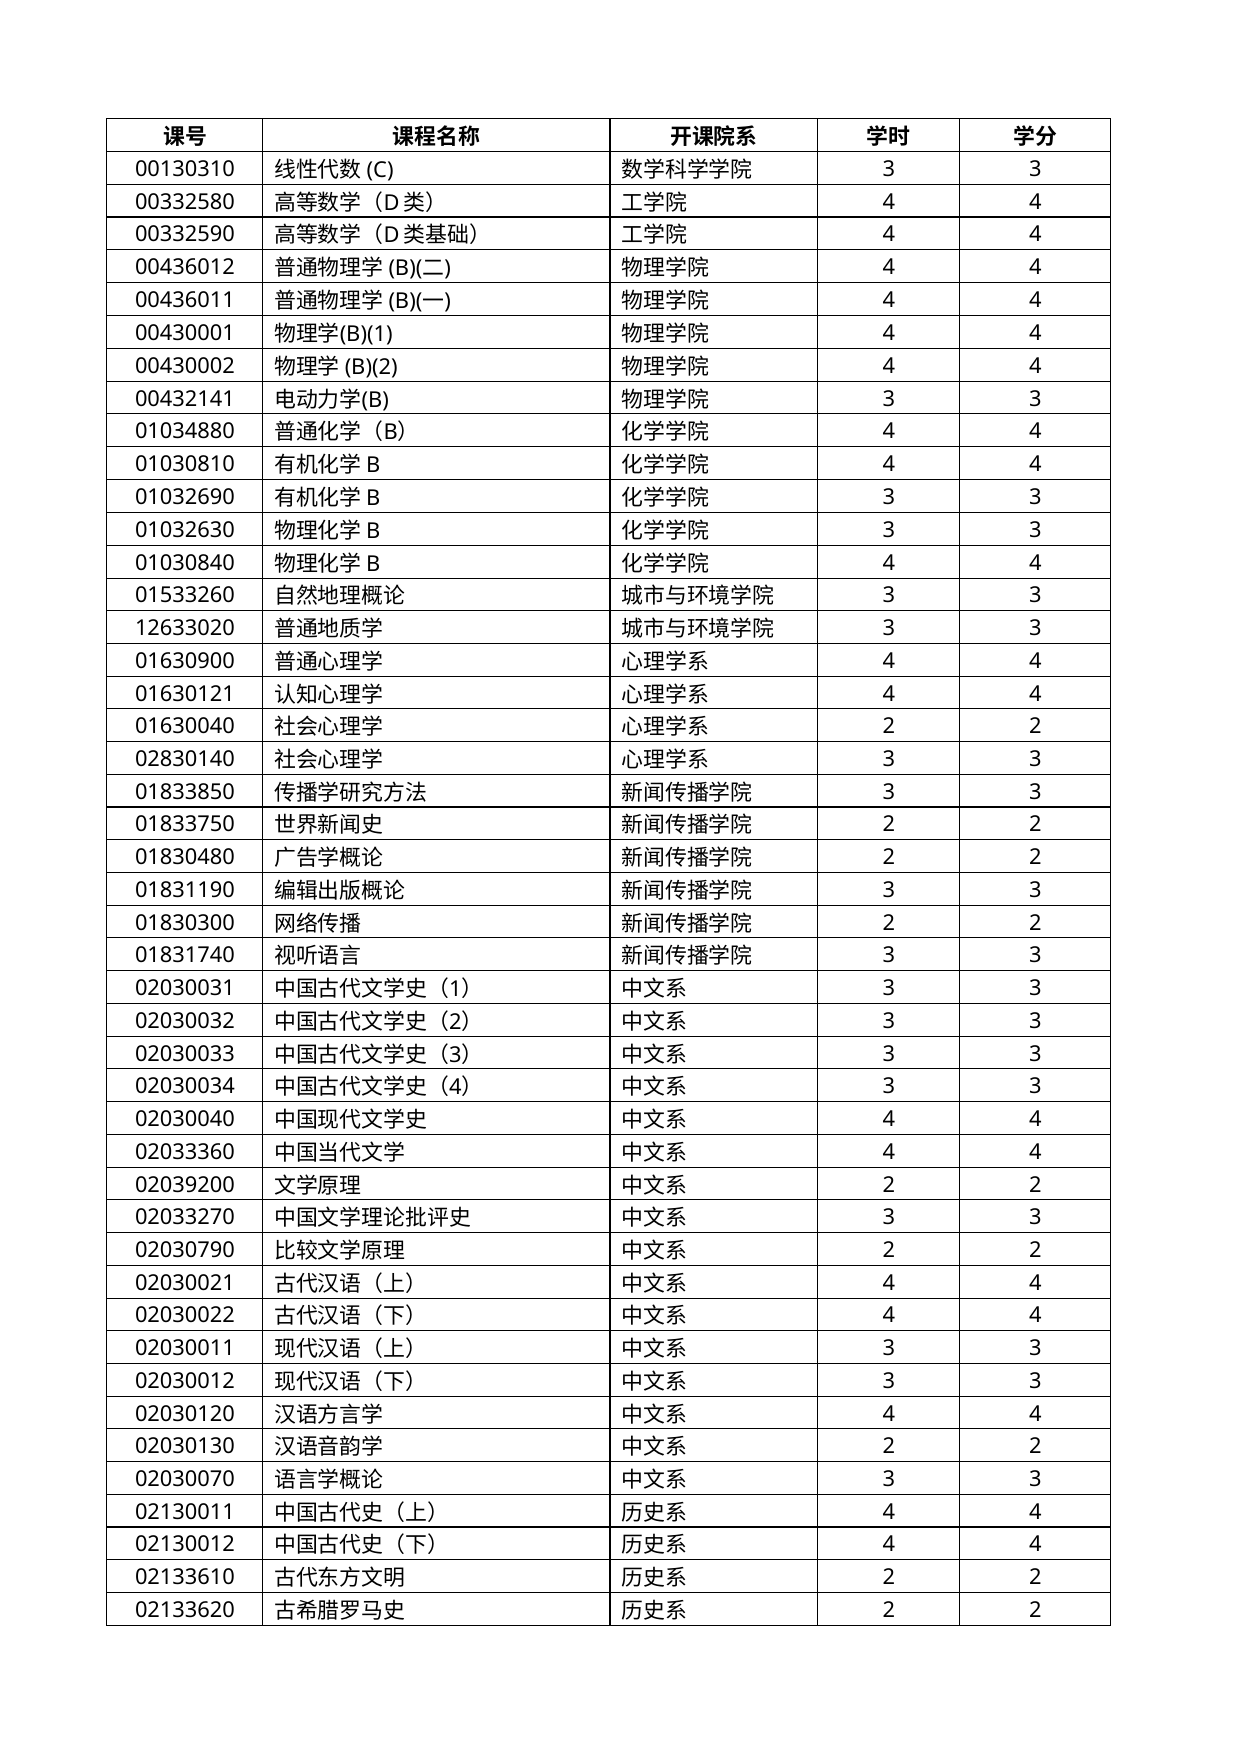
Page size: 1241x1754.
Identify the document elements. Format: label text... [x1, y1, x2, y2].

table_cell 2 [960, 840, 1110, 872]
table_cell 心理学系 [611, 644, 817, 676]
table_cell 中文系 [611, 1397, 817, 1428]
table_cell 4 [960, 250, 1110, 282]
table_cell 普通心理学 [263, 644, 609, 676]
table_cell 中国古代文学史（1） [263, 971, 609, 1003]
table_cell 新闻传播学院 [611, 775, 817, 806]
table_cell 城市与环境学院 [611, 611, 817, 643]
table_cell 古代汉语（下） [263, 1299, 609, 1330]
table_cell 2 [818, 840, 959, 872]
table_cell 4 [960, 1397, 1110, 1428]
table_cell 汉语音韵学 [263, 1429, 609, 1461]
table_cell 广告学概论 [263, 840, 609, 872]
table_cell 中文系 [611, 1429, 817, 1461]
table_cell 现代汉语（下） [263, 1364, 609, 1396]
table_cell 02030034 [107, 1069, 262, 1101]
table_cell 3 [818, 611, 959, 643]
table_cell 3 [818, 480, 959, 512]
table_cell 中国现代文学史 [263, 1102, 609, 1134]
table_cell 中国古代史（下） [263, 1528, 609, 1559]
table_cell 4 [960, 546, 1110, 577]
table_cell 古代东方文明 [263, 1560, 609, 1592]
table_cell 普通地质学 [263, 611, 609, 643]
table_cell 02033360 [107, 1135, 262, 1167]
table_cell 世界新闻史 [263, 808, 609, 839]
table_cell 4 [818, 283, 959, 315]
table_cell 中文系 [611, 1037, 817, 1068]
table_cell 物理学 (B)(2) [263, 349, 609, 381]
table_cell 古希腊罗马史 [263, 1593, 609, 1624]
table_cell 2 [818, 1233, 959, 1265]
table_cell 02130012 [107, 1528, 262, 1559]
table_cell 3 [818, 938, 959, 970]
table_cell 3 [818, 873, 959, 904]
table_cell 工学院 [611, 218, 817, 249]
table_cell 中文系 [611, 1462, 817, 1494]
table_cell 3 [818, 971, 959, 1003]
table_cell 3 [818, 1200, 959, 1232]
table_cell 化学学院 [611, 546, 817, 577]
table_cell 物理学院 [611, 283, 817, 315]
table_cell 3 [818, 382, 959, 413]
table_cell 3 [960, 1331, 1110, 1363]
table_cell 3 [960, 971, 1110, 1003]
table_cell 电动力学(B) [263, 382, 609, 413]
table_cell 比较文学原理 [263, 1233, 609, 1265]
table_cell 3 [960, 480, 1110, 512]
table_cell 2 [818, 906, 959, 937]
table_cell 3 [960, 579, 1110, 610]
table_cell 中国古代史（上） [263, 1495, 609, 1526]
table_cell 02030120 [107, 1397, 262, 1428]
table_cell 02030031 [107, 971, 262, 1003]
table_cell 00430002 [107, 349, 262, 381]
table_cell 中国文学理论批评史 [263, 1200, 609, 1232]
table_cell 02830140 [107, 742, 262, 774]
table_cell 2 [960, 906, 1110, 937]
table_cell 01833850 [107, 775, 262, 806]
table_cell 2 [818, 709, 959, 741]
table_cell 00436011 [107, 283, 262, 315]
table_cell 4 [818, 1102, 959, 1134]
table_cell 普通物理学 (B)(二) [263, 250, 609, 282]
table_cell 12633020 [107, 611, 262, 643]
table_cell 中文系 [611, 1004, 817, 1036]
table_cell 心理学系 [611, 709, 817, 741]
table_cell 3 [960, 382, 1110, 413]
table_cell 00130310 [107, 152, 262, 184]
table_cell 02030070 [107, 1462, 262, 1494]
table_cell 4 [960, 1495, 1110, 1526]
table_cell 历史系 [611, 1593, 817, 1624]
table_cell 4 [818, 349, 959, 381]
table_cell 4 [818, 218, 959, 249]
table_cell 心理学系 [611, 677, 817, 708]
table_cell 4 [818, 316, 959, 348]
table_cell 2 [818, 1429, 959, 1461]
table_cell 物理学(B)(1) [263, 316, 609, 348]
table_cell 4 [818, 677, 959, 708]
table_cell 4 [960, 283, 1110, 315]
table_cell 00430001 [107, 316, 262, 348]
table_cell 历史系 [611, 1560, 817, 1592]
table_cell 中文系 [611, 971, 817, 1003]
table_cell 3 [960, 1037, 1110, 1068]
table_cell 线性代数 (C) [263, 152, 609, 184]
table_cell 中国古代文学史（4） [263, 1069, 609, 1101]
table_cell 有机化学B [263, 480, 609, 512]
table_cell 中国当代文学 [263, 1135, 609, 1167]
table_header 学时 [818, 119, 959, 151]
table_cell 4 [960, 349, 1110, 381]
table_header 学分 [960, 119, 1110, 151]
table_cell 4 [818, 414, 959, 446]
table_cell 化学学院 [611, 414, 817, 446]
table_cell 4 [818, 185, 959, 216]
table_cell 4 [818, 1135, 959, 1167]
table_cell 4 [818, 250, 959, 282]
table_cell 中文系 [611, 1102, 817, 1134]
table_cell 高等数学（D类基础） [263, 218, 609, 249]
table_cell 中文系 [611, 1233, 817, 1265]
table_cell 00436012 [107, 250, 262, 282]
table_cell 2 [960, 1560, 1110, 1592]
table_cell 新闻传播学院 [611, 808, 817, 839]
table_cell 4 [818, 546, 959, 577]
table_cell 新闻传播学院 [611, 906, 817, 937]
table_cell 2 [818, 808, 959, 839]
table_cell 数学科学学院 [611, 152, 817, 184]
table_cell 4 [960, 218, 1110, 249]
table_cell 文学原理 [263, 1168, 609, 1199]
table_cell 3 [818, 742, 959, 774]
table_cell 3 [818, 1004, 959, 1036]
table_cell 01830300 [107, 906, 262, 937]
table_cell 2 [960, 1429, 1110, 1461]
table_cell 01030810 [107, 447, 262, 479]
table_cell 2 [960, 709, 1110, 741]
table_cell 汉语方言学 [263, 1397, 609, 1428]
table_cell 社会心理学 [263, 742, 609, 774]
table_cell 中文系 [611, 1266, 817, 1297]
table_cell 2 [818, 1560, 959, 1592]
table_cell 02133620 [107, 1593, 262, 1624]
table_cell 化学学院 [611, 480, 817, 512]
table_cell 工学院 [611, 185, 817, 216]
table_cell 3 [960, 611, 1110, 643]
table_cell 3 [818, 775, 959, 806]
table_cell 历史系 [611, 1495, 817, 1526]
table_cell 02030022 [107, 1299, 262, 1330]
table_cell 视听语言 [263, 938, 609, 970]
table_cell 01630121 [107, 677, 262, 708]
table_cell 心理学系 [611, 742, 817, 774]
table_cell 中文系 [611, 1200, 817, 1232]
table_cell 3 [818, 513, 959, 544]
table_cell 3 [818, 152, 959, 184]
table_cell 普通物理学 (B)(一) [263, 283, 609, 315]
table_cell 01032690 [107, 480, 262, 512]
table_cell 3 [960, 1004, 1110, 1036]
table_cell 城市与环境学院 [611, 579, 817, 610]
table_cell 2 [960, 1593, 1110, 1624]
table_cell 4 [960, 677, 1110, 708]
table_cell 3 [960, 1462, 1110, 1494]
table_cell 4 [960, 1102, 1110, 1134]
table_cell 3 [818, 1331, 959, 1363]
table_cell 编辑出版概论 [263, 873, 609, 904]
table_cell 02039200 [107, 1168, 262, 1199]
table_cell 中文系 [611, 1135, 817, 1167]
table_cell 中文系 [611, 1299, 817, 1330]
table_cell 2 [960, 1168, 1110, 1199]
table_cell 物理化学B [263, 513, 609, 544]
table_cell 3 [960, 742, 1110, 774]
table_cell 4 [818, 1495, 959, 1526]
table_cell 02030040 [107, 1102, 262, 1134]
table_cell 02030032 [107, 1004, 262, 1036]
table_cell 中国古代文学史（3） [263, 1037, 609, 1068]
table_cell 物理学院 [611, 250, 817, 282]
table_cell 历史系 [611, 1528, 817, 1559]
table_cell 02030130 [107, 1429, 262, 1461]
table_cell 中文系 [611, 1069, 817, 1101]
table_cell 3 [960, 775, 1110, 806]
table_cell 语言学概论 [263, 1462, 609, 1494]
table_cell 2 [818, 1168, 959, 1199]
table_cell 00332580 [107, 185, 262, 216]
table_cell 现代汉语（上） [263, 1331, 609, 1363]
table_cell 4 [960, 1299, 1110, 1330]
table_cell 4 [960, 447, 1110, 479]
table_cell 网络传播 [263, 906, 609, 937]
table_cell 3 [818, 1069, 959, 1101]
table_cell 4 [960, 316, 1110, 348]
table_cell 3 [818, 1462, 959, 1494]
table_header 课号 [107, 119, 262, 151]
table_cell 01030840 [107, 546, 262, 577]
table_cell 化学学院 [611, 513, 817, 544]
table_cell 中文系 [611, 1364, 817, 1396]
table_cell 01630040 [107, 709, 262, 741]
table_cell 02030790 [107, 1233, 262, 1265]
table_cell 化学学院 [611, 447, 817, 479]
table_cell 3 [960, 938, 1110, 970]
table_cell 4 [960, 1135, 1110, 1167]
table_cell 3 [960, 1200, 1110, 1232]
table_cell 4 [960, 1266, 1110, 1297]
table_cell 02130011 [107, 1495, 262, 1526]
table_cell 02030033 [107, 1037, 262, 1068]
table_cell 高等数学（D类） [263, 185, 609, 216]
table_cell 02133610 [107, 1560, 262, 1592]
table_cell 4 [818, 1397, 959, 1428]
table_cell 4 [960, 1528, 1110, 1559]
table_cell 中国古代文学史（2） [263, 1004, 609, 1036]
table_cell 02030011 [107, 1331, 262, 1363]
table_cell 01032630 [107, 513, 262, 544]
table_cell 02030021 [107, 1266, 262, 1297]
table_cell 4 [960, 414, 1110, 446]
table_cell 新闻传播学院 [611, 840, 817, 872]
table_cell 有机化学B [263, 447, 609, 479]
table_cell 认知心理学 [263, 677, 609, 708]
table_cell 4 [818, 1299, 959, 1330]
table_cell 中文系 [611, 1168, 817, 1199]
table_cell 物理学院 [611, 382, 817, 413]
table_cell 物理学院 [611, 349, 817, 381]
table_cell 普通化学（B） [263, 414, 609, 446]
table_cell 01630900 [107, 644, 262, 676]
table_cell 2 [960, 808, 1110, 839]
table_header 课程名称 [263, 119, 609, 151]
table_cell 社会心理学 [263, 709, 609, 741]
table_cell 新闻传播学院 [611, 873, 817, 904]
table_cell 4 [960, 644, 1110, 676]
table_cell 自然地理概论 [263, 579, 609, 610]
table_cell 物理化学B [263, 546, 609, 577]
table_cell 01830480 [107, 840, 262, 872]
table_cell 2 [960, 1233, 1110, 1265]
table_cell 3 [818, 1364, 959, 1396]
table_cell 01533260 [107, 579, 262, 610]
table_cell 物理学院 [611, 316, 817, 348]
table_cell 4 [818, 1528, 959, 1559]
table_cell 4 [818, 644, 959, 676]
table_cell 3 [960, 152, 1110, 184]
table_cell 3 [818, 579, 959, 610]
table_cell 00332590 [107, 218, 262, 249]
table_cell 3 [960, 873, 1110, 904]
table_cell 02030012 [107, 1364, 262, 1396]
table_cell 古代汉语（上） [263, 1266, 609, 1297]
table_cell 01833750 [107, 808, 262, 839]
table_cell 3 [818, 1037, 959, 1068]
table_cell 01034880 [107, 414, 262, 446]
table_cell 02033270 [107, 1200, 262, 1232]
table_cell 传播学研究方法 [263, 775, 609, 806]
table_cell 2 [818, 1593, 959, 1624]
table_cell 3 [960, 1364, 1110, 1396]
table_cell 3 [960, 1069, 1110, 1101]
table_cell 01831740 [107, 938, 262, 970]
table_cell 4 [818, 447, 959, 479]
table_cell 01831190 [107, 873, 262, 904]
table_cell 新闻传播学院 [611, 938, 817, 970]
table_cell 4 [818, 1266, 959, 1297]
table_cell 4 [960, 185, 1110, 216]
table_cell 中文系 [611, 1331, 817, 1363]
table_cell 3 [960, 513, 1110, 544]
table_header 开课院系 [611, 119, 817, 151]
table_cell 00432141 [107, 382, 262, 413]
